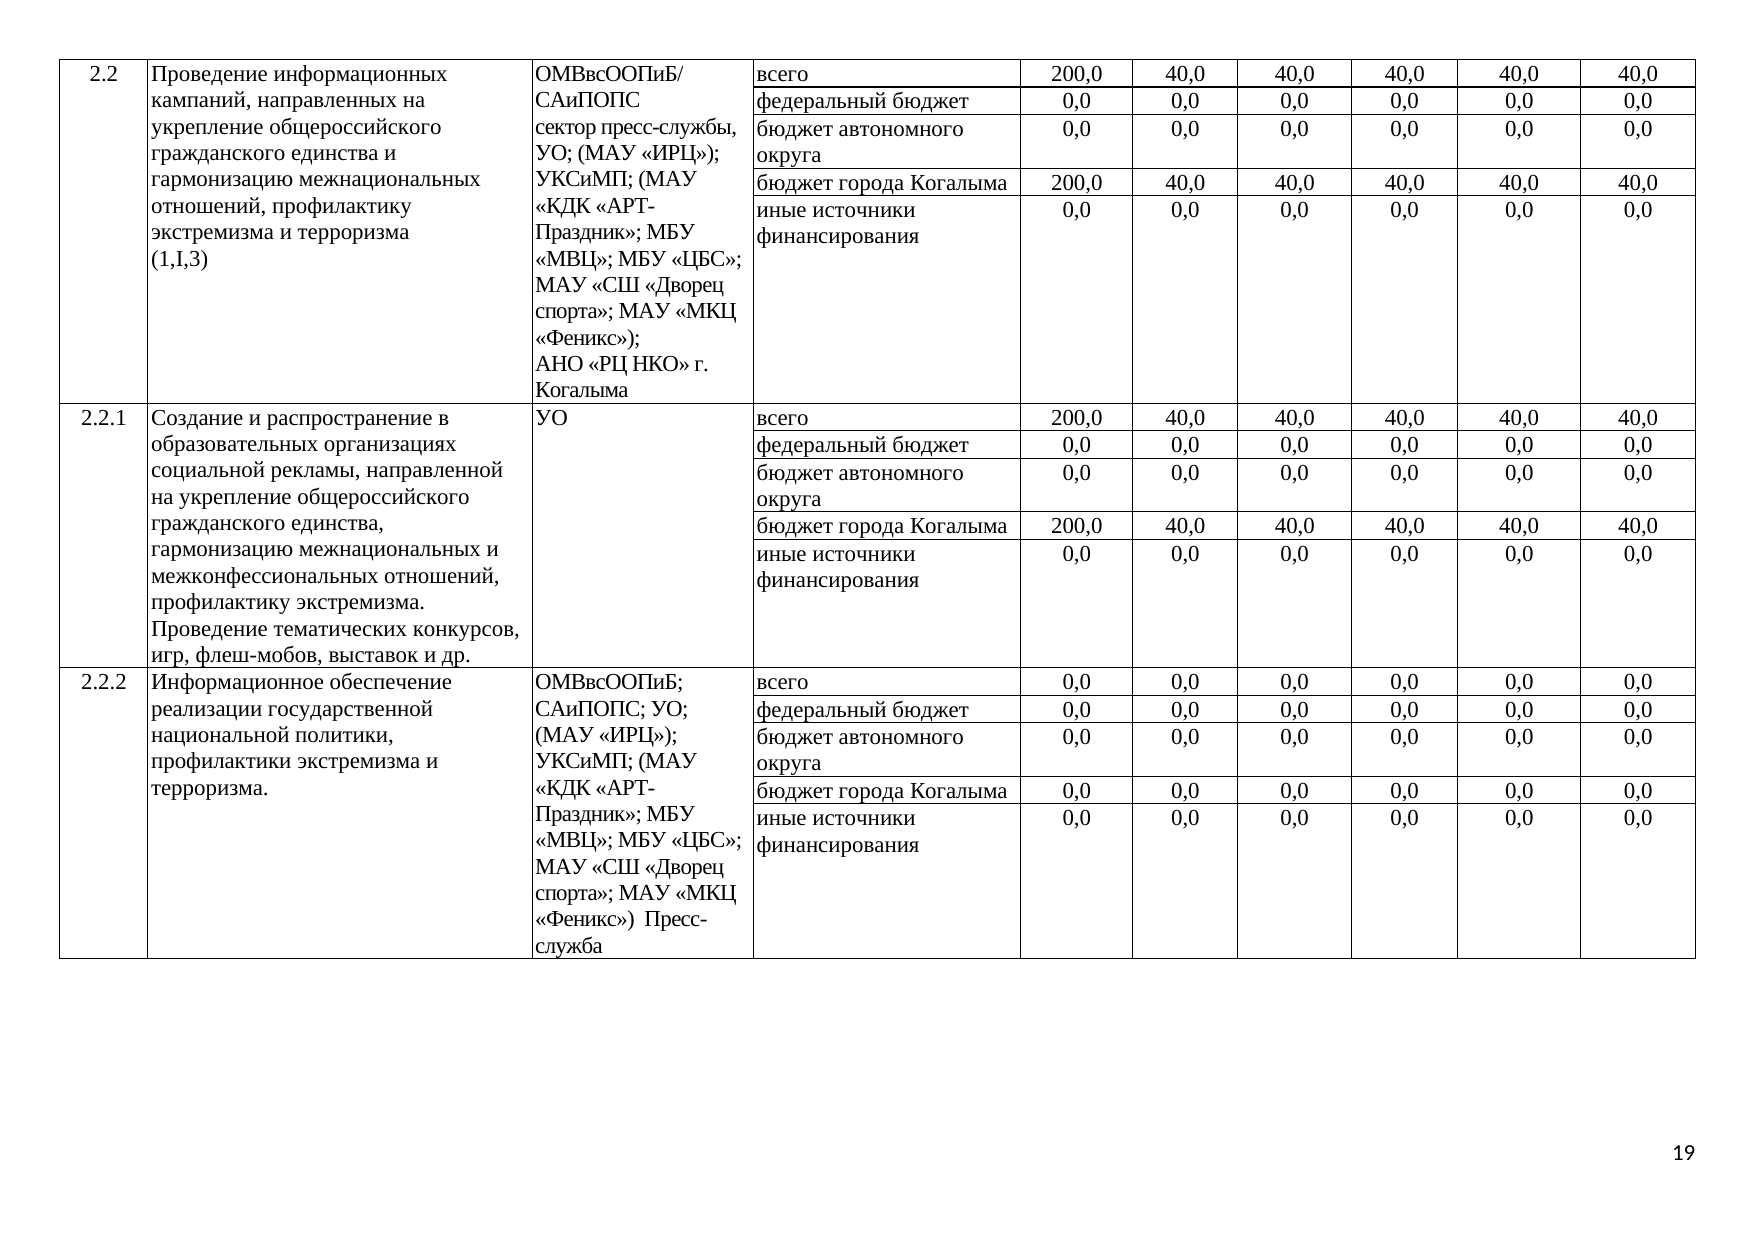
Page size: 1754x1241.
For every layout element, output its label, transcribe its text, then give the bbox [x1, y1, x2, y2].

table_cell 0,0 [1238, 88, 1351, 114]
table_cell бюджет автономного округа [754, 459, 1020, 511]
table_cell 0,0 [1581, 804, 1695, 958]
table_cell 0,0 [1581, 459, 1695, 511]
table_cell 0,0 [1133, 431, 1237, 457]
table_cell 40,0 [1238, 169, 1351, 195]
table_cell 0,0 [1021, 668, 1132, 695]
table_cell 0,0 [1021, 804, 1132, 958]
table_cell всего [754, 404, 1020, 430]
table_cell 0,0 [1133, 668, 1237, 695]
table_cell 0,0 [1238, 431, 1351, 457]
table_cell 0,0 [1133, 723, 1237, 776]
table_cell 0,0 [1352, 115, 1457, 168]
table_cell 40,0 [1581, 169, 1695, 195]
table_cell 0,0 [1238, 540, 1351, 667]
table_cell 0,0 [1021, 723, 1132, 776]
table_cell 0,0 [1581, 696, 1695, 722]
table_cell 0,0 [1581, 540, 1695, 667]
table_cell 40,0 [1238, 512, 1351, 539]
table_cell 40,0 [1133, 512, 1237, 539]
table_header всего [754, 60, 1020, 86]
table_cell 0,0 [1581, 777, 1695, 803]
table_cell 40,0 [1458, 512, 1580, 539]
table_cell 0,0 [1458, 459, 1580, 511]
table_cell 200,0 [1021, 404, 1132, 430]
table_cell 0,0 [1352, 431, 1457, 457]
table_cell 0,0 [1458, 88, 1580, 114]
table_cell 0,0 [1133, 804, 1237, 958]
table_cell 0,0 [1238, 723, 1351, 776]
table_cell 40,0 [1352, 169, 1457, 195]
table_cell 0,0 [1581, 723, 1695, 776]
table_cell бюджет автономного округа [754, 723, 1020, 776]
table_cell бюджет города Когалыма [754, 512, 1020, 539]
table_cell иные источники финансирования [754, 804, 1020, 958]
table_cell 0,0 [1238, 196, 1351, 403]
table_cell федеральный бюджет [754, 88, 1020, 114]
table_cell 0,0 [1581, 115, 1695, 168]
table_header 200,0 [1021, 60, 1132, 86]
table_cell 0,0 [1352, 196, 1457, 403]
table_cell 40,0 [1581, 512, 1695, 539]
table_cell иные источники финансирования [754, 540, 1020, 667]
table_cell 40,0 [1352, 512, 1457, 539]
table_cell 0,0 [1133, 115, 1237, 168]
table_cell 0,0 [1581, 431, 1695, 457]
table_cell 0,0 [1458, 777, 1580, 803]
table_cell 0,0 [1021, 696, 1132, 722]
table_cell 0,0 [1352, 723, 1457, 776]
table_cell 0,0 [1021, 88, 1132, 114]
table_cell 0,0 [1133, 777, 1237, 803]
table_cell Информационное обеспечение реализации государственной национальной политики, профилактики экстремизма и терроризма. [148, 668, 532, 958]
table_cell 40,0 [1352, 404, 1457, 430]
table_header 40,0 [1238, 60, 1351, 86]
table_cell 200,0 [1021, 169, 1132, 195]
table_cell иные источники финансирования [754, 196, 1020, 403]
table_cell 0,0 [1352, 804, 1457, 958]
table_cell 0,0 [1352, 777, 1457, 803]
table_cell 40,0 [1133, 169, 1237, 195]
table_cell 0,0 [1021, 115, 1132, 168]
table_cell 0,0 [1133, 459, 1237, 511]
table_header 40,0 [1133, 60, 1237, 86]
table_cell 40,0 [1458, 404, 1580, 430]
table_cell 40,0 [1238, 404, 1351, 430]
table_cell 0,0 [1021, 459, 1132, 511]
table_cell 0,0 [1352, 668, 1457, 695]
table_cell 0,0 [1458, 668, 1580, 695]
table_header 40,0 [1352, 60, 1457, 86]
table_cell 0,0 [1352, 540, 1457, 667]
table_cell 0,0 [1021, 196, 1132, 403]
table_cell 40,0 [1458, 169, 1580, 195]
table_cell 2.2.2 [60, 668, 147, 958]
table_cell ОМВвсООПиБ; САиПОПС; УО; (МАУ «ИРЦ»); УКСиМП; (МАУ «КДК «АРТ-Праздник»; МБУ «МВЦ»; МБУ «ЦБС»; МАУ «СШ «Дворец спорта»; МАУ «МКЦ «Феникс») Пресс-служба [533, 668, 753, 958]
table_header Проведение информационных кампаний, направленных на укрепление общероссийского гражданского единства и гармонизацию межнациональных отношений, профилактику экстремизма и терроризма (1,I,3) [148, 60, 532, 403]
table_cell бюджет города Когалыма [754, 169, 1020, 195]
table_cell бюджет города Когалыма [754, 777, 1020, 803]
table_cell федеральный бюджет [754, 696, 1020, 722]
table_cell всего [754, 668, 1020, 695]
table_cell 0,0 [1238, 777, 1351, 803]
table_cell 0,0 [1133, 88, 1237, 114]
table_cell 0,0 [1238, 459, 1351, 511]
table_cell Создание и распространение в образовательных организациях социальной рекламы, направленной на укрепление общероссийского гражданского единства, гармонизацию межнациональных и межконфессиональных отношений, профилактику экстремизма. Проведение тематических конкурсов, игр, флеш-мобов, выставок и др. [148, 404, 532, 667]
table_cell 0,0 [1133, 696, 1237, 722]
table_cell 0,0 [1238, 115, 1351, 168]
table_cell 0,0 [1238, 668, 1351, 695]
table_cell 0,0 [1021, 431, 1132, 457]
table_header 40,0 [1458, 60, 1580, 86]
table_cell бюджет автономного округа [754, 115, 1020, 168]
table_cell 0,0 [1581, 668, 1695, 695]
table_cell 0,0 [1458, 540, 1580, 667]
table_cell 0,0 [1133, 540, 1237, 667]
table_cell 0,0 [1133, 196, 1237, 403]
table_cell 0,0 [1458, 804, 1580, 958]
table_cell 0,0 [1021, 777, 1132, 803]
table_cell федеральный бюджет [754, 431, 1020, 457]
table_cell 40,0 [1581, 404, 1695, 430]
table_cell 2.2.1 [60, 404, 147, 667]
table_cell 0,0 [1458, 723, 1580, 776]
table_cell 0,0 [1458, 696, 1580, 722]
table_header 40,0 [1581, 60, 1695, 86]
table_cell 0,0 [1458, 431, 1580, 457]
table_cell УО [533, 404, 753, 667]
table_cell 0,0 [1352, 88, 1457, 114]
table_cell 200,0 [1021, 512, 1132, 539]
table_cell 0,0 [1352, 696, 1457, 722]
table_header 2.2 [60, 60, 147, 403]
table_cell 40,0 [1133, 404, 1237, 430]
table_cell 0,0 [1021, 540, 1132, 667]
table_cell 0,0 [1238, 696, 1351, 722]
table_cell 0,0 [1458, 115, 1580, 168]
table_cell 0,0 [1238, 804, 1351, 958]
table_cell 0,0 [1458, 196, 1580, 403]
table_cell 0,0 [1581, 88, 1695, 114]
table_header ОМВвсООПиБ/ САиПОПС сектор пресс-службы, УО; (МАУ «ИРЦ»); УКСиМП; (МАУ «КДК «АРТ-Праздник»; МБУ «МВЦ»; МБУ «ЦБС»; МАУ «СШ «Дворец спорта»; МАУ «МКЦ «Феникс»); АНО «РЦ НКО» г. Когалыма [533, 60, 753, 403]
table_cell 0,0 [1352, 459, 1457, 511]
table_cell 0,0 [1581, 196, 1695, 403]
